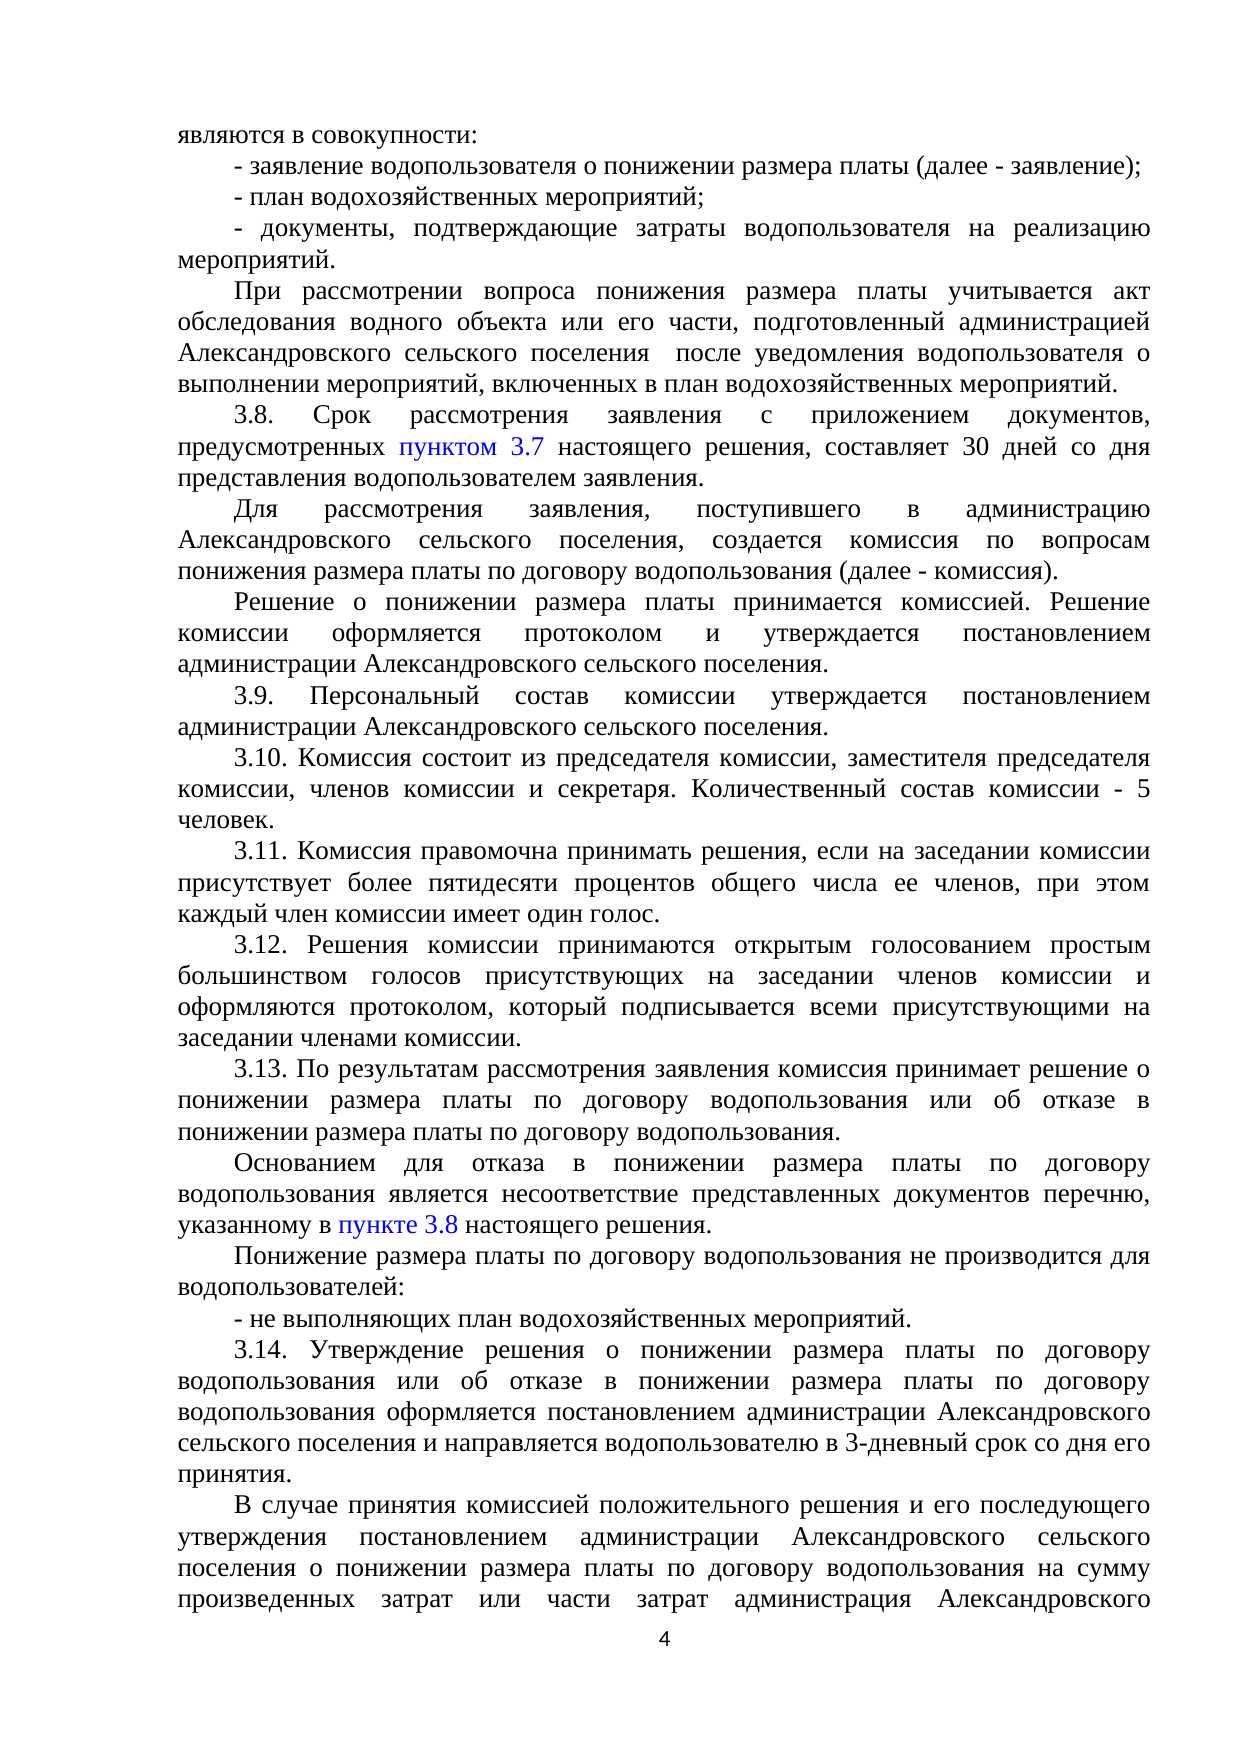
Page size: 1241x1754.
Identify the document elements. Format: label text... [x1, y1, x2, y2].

text Решение о понижении размера платы принимается комиссией. Решение комиссии оформляется протоколом и утверждается постановлением администрации Александровского сельского поселения. [177, 585, 1152, 679]
text 3.12. Решения комиссии принимаются открытым голосованием простым большинством голосов присутствующих на заседании членов комиссии и оформляются протоколом, который подписывается всеми присутствующими на заседании членами комиссии. [177, 928, 1152, 1052]
text 3.10. Комиссия состоит из председателя комиссии, заместителя председателя комиссии, членов комиссии и секретаря. Количественный состав комиссии - 5 человек. [177, 741, 1152, 834]
text - заявление водопользователя о понижении размера платы (далее - заявление); [177, 149, 1152, 180]
text 3.11. Комиссия правомочна принимать решения, если на заседании комиссии присутствует более пятидесяти процентов общего числа ее членов, при этом каждый член комиссии имеет один голос. [177, 834, 1152, 928]
text 3.13. По результатам рассмотрения заявления комиссия принимает решение о понижении размера платы по договору водопользования или об отказе в понижении размера платы по договору водопользования. [177, 1052, 1152, 1146]
text 3.9. Персональный состав комиссии утверждается постановлением администрации Александровского сельского поселения. [177, 679, 1152, 741]
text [177, 118, 1152, 149]
text Для рассмотрения заявления, поступившего в администрацию Александровского сельского поселения, создается комиссия по вопросам понижения размера платы по договору водопользования (далее - комиссия). [177, 492, 1152, 585]
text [177, 1488, 1152, 1613]
text 3.14. Утверждение решения о понижении размера платы по договору водопользования или об отказе в понижении размера платы по договору водопользования оформляется постановлением администрации Александровского сельского поселения и направляется водопользователю в 3-дневный срок со дня его принятия. [177, 1333, 1152, 1488]
text - не выполняющих план водохозяйственных мероприятий. [177, 1302, 1152, 1333]
text 3.8. Срок рассмотрения заявления с приложением документов, предусмотренных пунктом 3.7 настоящего решения, составляет 30 дней со дня представления водопользователем заявления. [177, 398, 1152, 492]
text - документы, подтверждающие затраты водопользователя на реализацию мероприятий. [177, 212, 1152, 274]
text При рассмотрении вопроса понижения размера платы учитывается акт обследования водного объекта или его части, подготовленный администрацией Александровского сельского поселения после уведомления водопользователя о выполнении мероприятий, включенных в план водохозяйственных мероприятий. [177, 274, 1152, 398]
text - план водохозяйственных мероприятий; [177, 180, 1152, 212]
text Основанием для отказа в понижении размера платы по договору водопользования является несоответствие представленных документов перечню, указанному в пункте 3.8 настоящего решения. [177, 1146, 1152, 1239]
text Понижение размера платы по договору водопользования не производится для водопользователей: [177, 1239, 1152, 1302]
